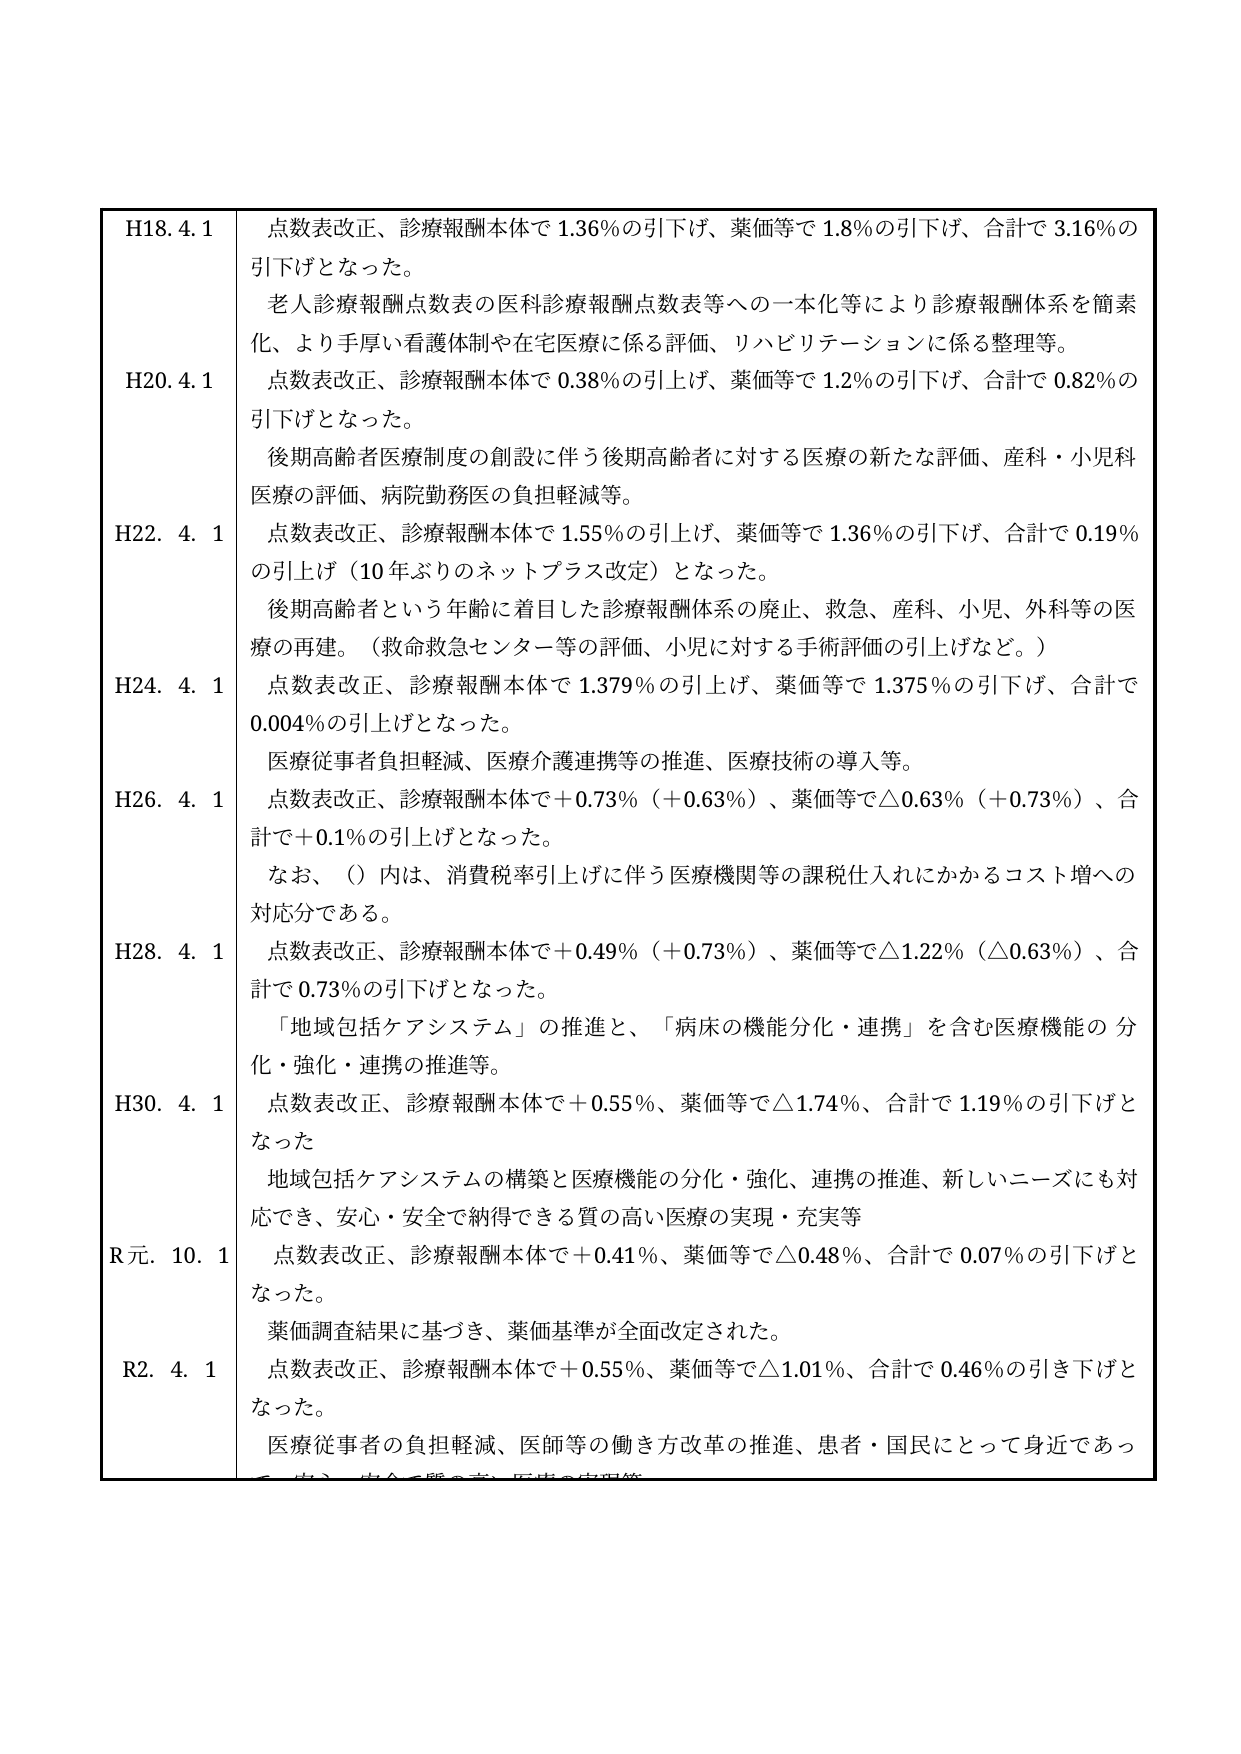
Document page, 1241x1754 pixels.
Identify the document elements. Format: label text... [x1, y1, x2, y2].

table_cell 点数表改正、診療報酬本体で1.36％の引下げ、薬価等で1.8％の引下げ、合計で3.16％の引下げとなった。 老人診療報酬点数表の医科診療報酬点数表等への一本化等により診療報酬体系を簡素化、より手厚い看護体制や在宅医療に係る評価、リハビリテーションに係る整理等。 点数表改正、診療報酬本体で0.38％の引上げ、薬価等で1.2％の引下げ、合計で0.82％の引下げとなった。 後期高齢者医療制度の創設に伴う後期高齢者に対する医療の新たな評価、産科・小児科医療の評価、病院勤務医の負担軽減等。 点数表改正、診療報酬本体で1.55％の引上げ、薬価等で1.36％の引下げ、合計で0.19％の引上げ（10年ぶりのネットプラス改定）となった。 後期高齢者という年齢に着目した診療報酬体系の廃止、救急、産科、小児、外科等の医療の再建。（救命救急センター等の評価、小児に対する手術評価の引上げなど。） 点数表改正、診療報酬本体で1.379％の引上げ、薬価等で1.375％の引下げ、合計で0.004％の引上げとなった。 医療従事者負担軽減、医療介護連携等の推進、医療技術の導入等。 点数表改正、診療報酬本体で＋0.73％（＋0.63％）、薬価等で△0.63％（＋0.73％）、合計で＋0.1％の引上げとなった。 なお、（）内は、消費税率引上げに伴う医療機関等の課税仕入れにかかるコスト増への対応分である。 点数表改正、診療報酬本体で＋0.49％（＋0.73％）、薬価等で△1.22％（△0.63％）、合計で0.73％の引下げとなった。 「地域包括ケアシステム」の推進と、「病床の機能分化・連携」を含む医療機能の 分化・強化・連携の推進等。 点数表改正、診療報酬本体で＋0.55％、薬価等で△1.74％、合計で1.19％の引下げとなった 地域包括ケアシステムの構築と医療機能の分化・強化、連携の推進、新しいニーズにも対応でき、安心・安全で納得できる質の高い医療の実現・充実等 点数表改正、診療報酬本体で＋0.41％、薬価等で△0.48％、合計で0.07％の引下げとなった。 薬価調査結果に基づき、薬価基準が全面改定された。 点数表改正、診療報酬本体で＋0.55％、薬価等で△1.01％、合計で0.46％の引き下げとなった。 医療従事者の負担軽減、医師等の働き方改革の推進、患者・国民にとって身近であって、安心・安全で質の高い医療の実現等。 [237, 211, 1153, 1477]
table_cell H18. 4. 1 H20. 4. 1 H22．4．1 H24．4．1 H26．4．1 H28．4．1 H30．4．1 R元．10．1 R2．4．1 [103, 211, 236, 1477]
